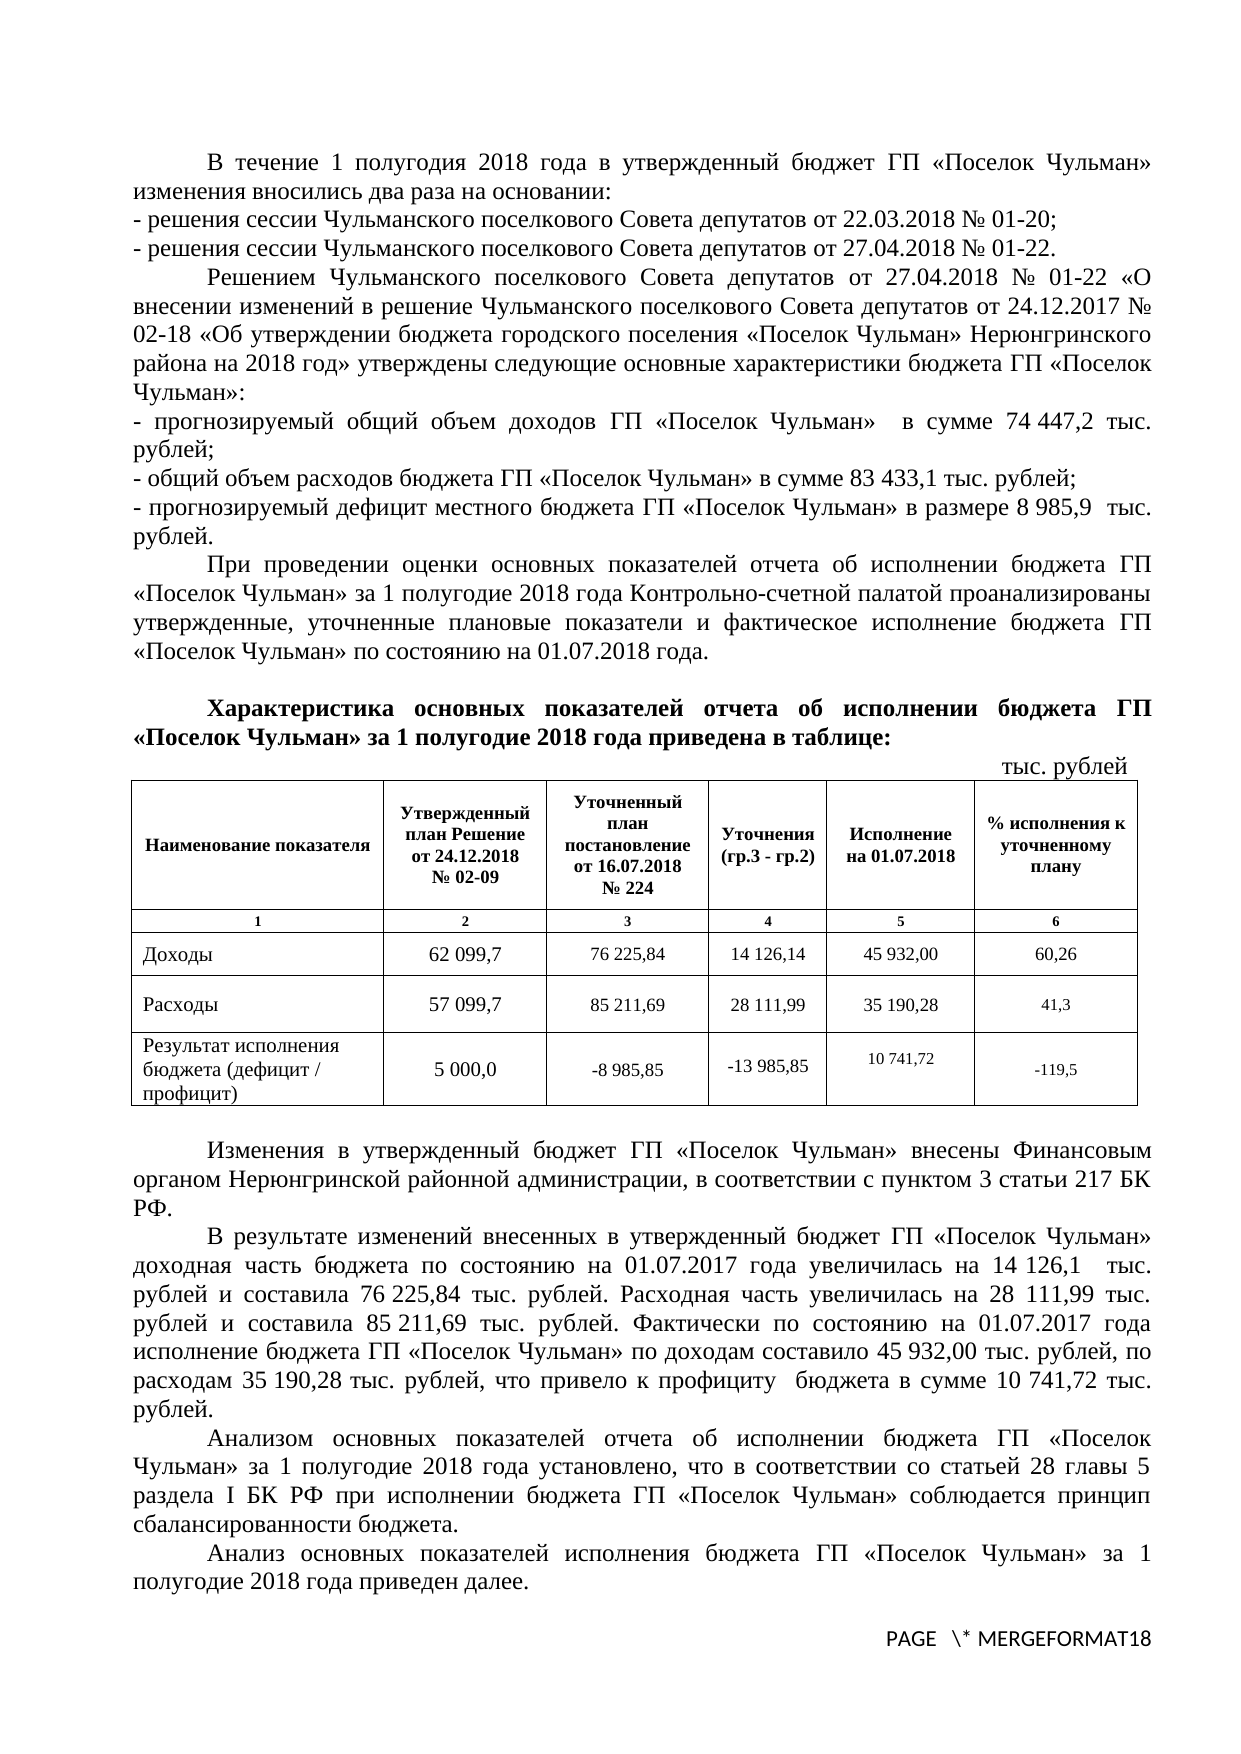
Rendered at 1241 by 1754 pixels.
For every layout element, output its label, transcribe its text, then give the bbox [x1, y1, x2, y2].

table_header % исполнения к уточненному плану [975, 781, 1137, 909]
table_cell 14 126,14 [709, 933, 826, 975]
text - решения сессии Чульманского поселкового Совета депутатов от 22.03.2018 № 01-20; [133, 204, 1152, 233]
table_cell 57 099,7 [384, 976, 546, 1032]
table_cell 28 111,99 [709, 976, 826, 1032]
text - решения сессии Чульманского поселкового Совета депутатов от 27.04.2018 № 01-22. [133, 233, 1152, 262]
table_cell 45 932,00 [827, 933, 974, 975]
text Характеристика основных показателей отчета об исполнении бюджета ГП «Поселок Чульман» за 1 полугодие 2018 года приведена в таблице: [133, 693, 1152, 751]
text При проведении оценки основных показателей отчета об исполнении бюджета ГП «Поселок Чульман» за 1 полугодие 2018 года Контрольно-счетной палатой проанализированы утвержденные, уточненные плановые показатели и фактическое исполнение бюджета ГП «Поселок Чульман» по состоянию на 01.07.2018 года. [133, 549, 1152, 664]
table_cell -13 985,85 [709, 1033, 826, 1105]
table_cell 5 000,0 [384, 1033, 546, 1105]
table_cell 35 190,28 [827, 976, 974, 1032]
table_cell 4 [709, 910, 826, 932]
table_cell -8 985,85 [547, 1033, 708, 1105]
table_header Уточнения (гр.3 - гр.2) [709, 781, 826, 909]
text В течение 1 полугодия 2018 года в утвержденный бюджет ГП «Поселок Чульман» изменения вносились два раза на основании: [133, 147, 1152, 204]
text Решением Чульманского поселкового Совета депутатов от 27.04.2018 № 01-22 «О внесении изменений в решение Чульманского поселкового Совета депутатов от 24.12.2017 № 02-18 «Об утверждении бюджета городского поселения «Поселок Чульман» Нерюнгринского района на 2018 год» утверждены следующие основные характеристики бюджета ГП «Поселок Чульман»: [133, 262, 1152, 406]
table_cell 85 211,69 [547, 976, 708, 1032]
table_cell 6 [975, 910, 1137, 932]
text - прогнозируемый дефицит местного бюджета ГП «Поселок Чульман» в размере 8 985,9 тыс. рублей. [133, 492, 1152, 549]
text Изменения в утвержденный бюджет ГП «Поселок Чульман» внесены Финансовым органом Нерюнгринской районной администрации, в соответствии с пунктом 3 статьи 217 БК РФ. [133, 1135, 1152, 1221]
table_header Утвержденный план Решение от 24.12.2018 № 02-09 [384, 781, 546, 909]
table_cell 1 [132, 910, 383, 932]
table_cell Доходы [132, 933, 383, 975]
table_header Уточненный план постановление от 16.07.2018 № 224 [547, 781, 708, 909]
text В результате изменений внесенных в утвержденный бюджет ГП «Поселок Чульман» доходная часть бюджета по состоянию на 01.07.2017 года увеличилась на 14 126,1 тыс. рублей и составила 76 225,84 тыс. рублей. Расходная часть увеличилась на 28 111,99 тыс. рублей и составила 85 211,69 тыс. рублей. Фактически по состоянию на 01.07.2017 года исполнение бюджета ГП «Поселок Чульман» по доходам составило 45 932,00 тыс. рублей, по расходам 35 190,28 тыс. рублей, что привело к профициту бюджета в сумме 10 741,72 тыс. рублей. [133, 1221, 1152, 1423]
text - общий объем расходов бюджета ГП «Поселок Чульман» в сумме 83 433,1 тыс. рублей; [133, 463, 1152, 492]
text тыс. рублей [133, 751, 1152, 779]
table_header Наименование показателя [132, 781, 383, 909]
table_cell 62 099,7 [384, 933, 546, 975]
table_cell 10 741,72 [827, 1033, 974, 1105]
text Анализ основных показателей исполнения бюджета ГП «Поселок Чульман» за 1 полугодие 2018 года приведен далее. [133, 1538, 1152, 1595]
table_cell Результат исполнения бюджета (дефицит / профицит) [132, 1033, 383, 1105]
table_cell 76 225,84 [547, 933, 708, 975]
table_cell 3 [547, 910, 708, 932]
table_cell 60,26 [975, 933, 1137, 975]
table_header Исполнение на 01.07.2018 [827, 781, 974, 909]
table_cell Расходы [132, 976, 383, 1032]
text Анализом основных показателей отчета об исполнении бюджета ГП «Поселок Чульман» за 1 полугодие 2018 года установлено, что в соответствии со статьей 28 главы 5 раздела I БК РФ при исполнении бюджета ГП «Поселок Чульман» соблюдается принцип сбалансированности бюджета. [133, 1423, 1152, 1538]
table_cell 2 [384, 910, 546, 932]
table_cell 5 [827, 910, 974, 932]
table_cell -119,5 [975, 1033, 1137, 1105]
table_cell 41,3 [975, 976, 1137, 1032]
text - прогнозируемый общий объем доходов ГП «Поселок Чульман» в сумме 74 447,2 тыс. рублей; [133, 406, 1152, 463]
